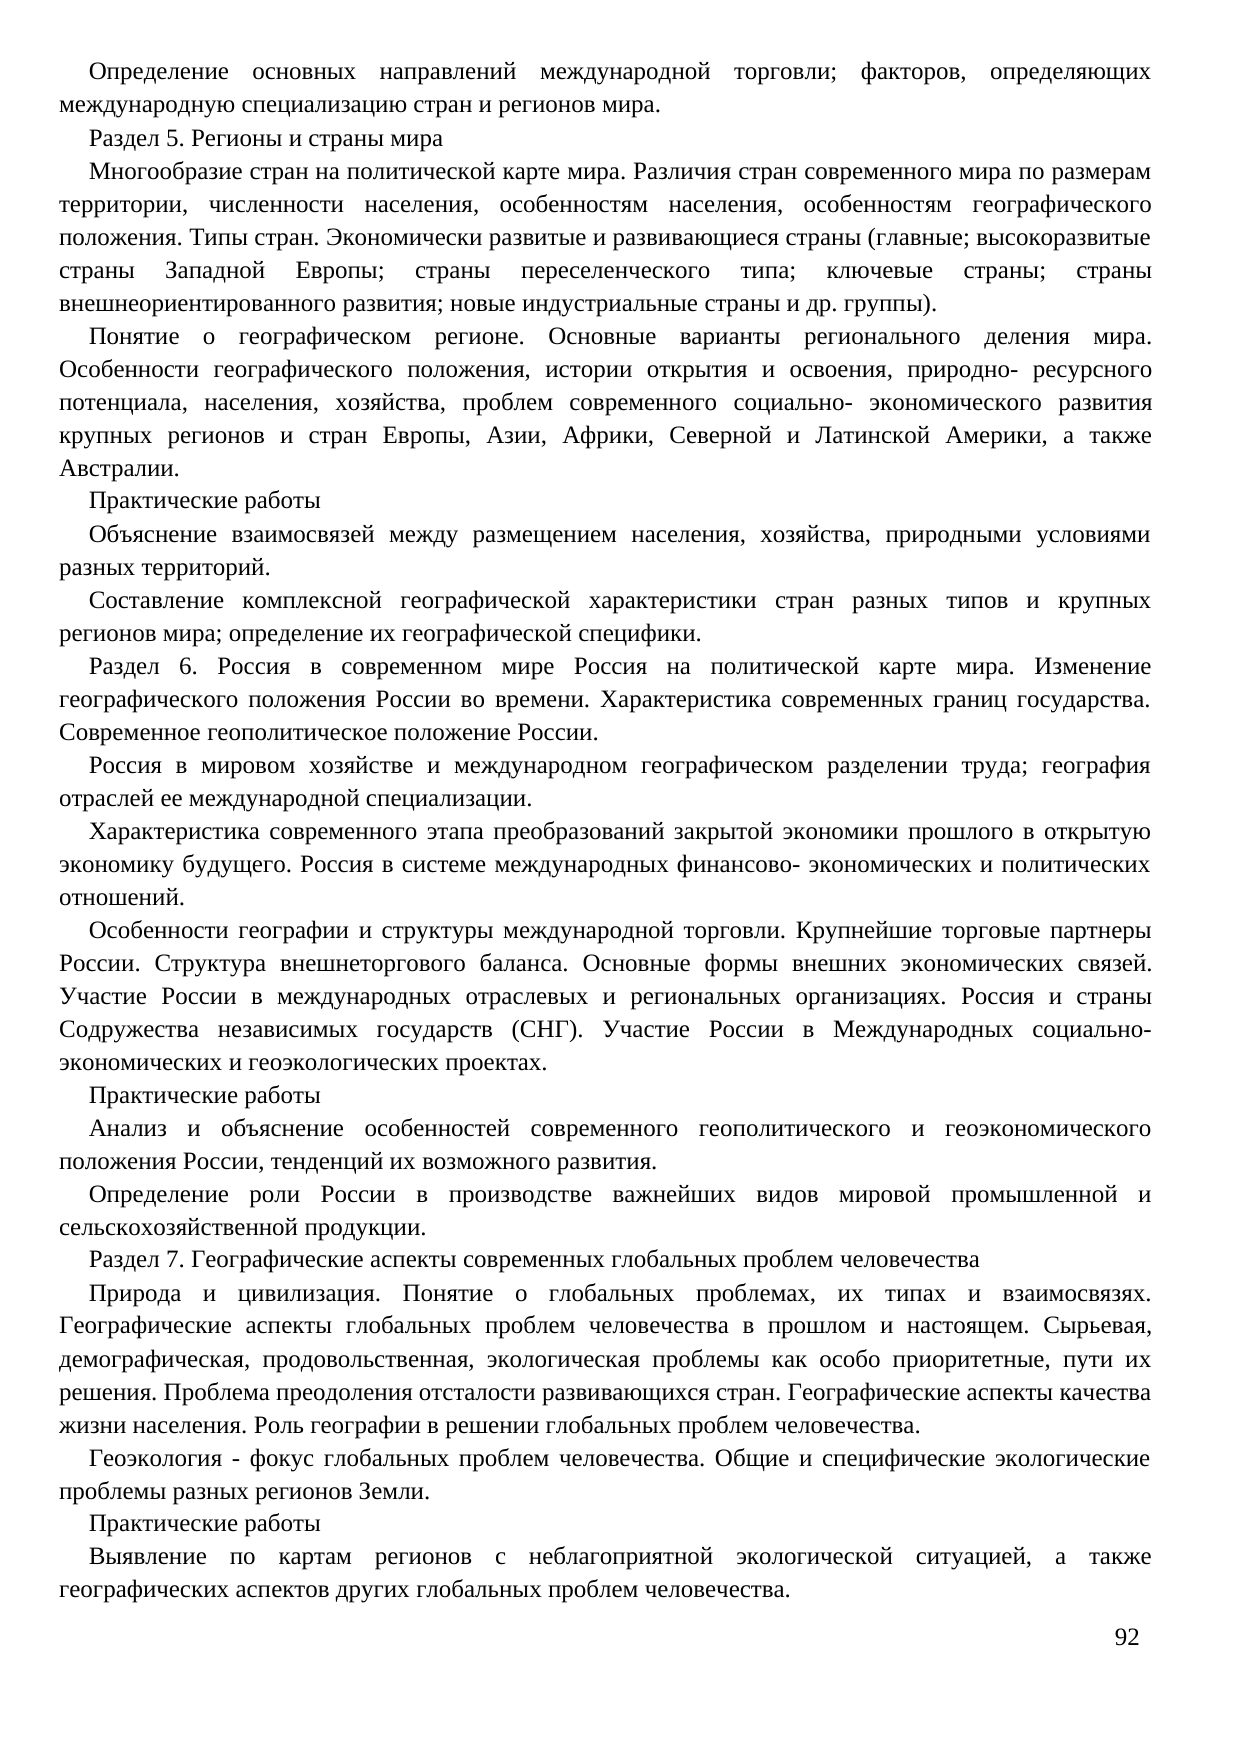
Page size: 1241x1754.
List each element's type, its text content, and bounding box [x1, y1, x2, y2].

text Природа и цивилизация. Понятие о глобальных проблемах, их типах и взаимосвязях. Географические аспекты глобальных проблем человечества в прошлом и настоящем. Сырьевая, демографическая, продовольственная, экологическая проблемы как особо приоритетные, пути их решения. Проблема преодоления отсталости развивающихся стран. Географические аспекты качества жизни населения. Роль географии в решении глобальных проблем человечества. [59, 1278, 1152, 1438]
text Геоэкология - фокус глобальных проблем человечества. Общие и специфические экологические проблемы разных регионов Земли. [59, 1443, 1151, 1504]
text Практические работы [88, 486, 1176, 515]
text Анализ и объяснение особенностей современного геополитического и геоэкономического положения России, тенденций их возможного развития. [59, 1113, 1151, 1175]
text Россия в мировом хозяйстве и международном географическом разделении труда; география отраслей ее международной специализации. [59, 750, 1151, 812]
text Понятие о географическом регионе. Основные варианты регионального деления мира. Особенности географического положения, истории открытия и освоения, природно- ресурсного потенциала, населения, хозяйства, проблем современного социально- экономического развития крупных регионов и стран Европы, Азии, Африки, Северной и Латинской Америки, а также Австралии. [59, 321, 1152, 482]
text Определение роли России в производстве важнейших видов мировой промышленной и сельскохозяйственной продукции. [59, 1179, 1151, 1241]
text Раздел 7. Географические аспекты современных глобальных проблем человечества [88, 1245, 1176, 1273]
text Характеристика современного этапа преобразований закрытой экономики прошлого в открытую экономику будущего. Россия в системе международных финансово- экономических и политических отношений. [59, 816, 1152, 911]
text Многообразие стран на политической карте мира. Различия стран современного мира по размерам территории, численности населения, особенностям населения, особенностям географического положения. Типы стран. Экономически развитые и развивающиеся страны (главные; высокоразвитые страны Западной Европы; страны переселенческого типа; ключевые страны; страны внешнеориентированного развития; новые индустриальные страны и др. группы). [59, 156, 1152, 317]
text Определение основных направлений международной торговли; факторов, определяющих международную специализацию стран и регионов мира. [59, 56, 1151, 118]
text Практические работы [88, 1081, 1176, 1109]
text Выявление по картам регионов с неблагоприятной экологической ситуацией, а также географических аспектов других глобальных проблем человечества. [59, 1541, 1151, 1603]
text Особенности географии и структуры международной торговли. Крупнейшие торговые партнеры России. Структура внешнеторгового баланса. Основные формы внешних экономических связей. Участие России в международных отраслевых и региональных организациях. Россия и страны Содружества независимых государств (СНГ). Участие России в Международных социально- экономических и геоэкологических проектах. [59, 915, 1152, 1076]
text Объяснение взаимосвязей между размещением населения, хозяйства, природными условиями разных территорий. [59, 519, 1151, 581]
text Практические работы [88, 1509, 1176, 1537]
text Раздел 6. Россия в современном мире Россия на политической карте мира. Изменение географического положения России во времени. Характеристика современных границ государства. Современное геополитическое положение России. [59, 651, 1152, 746]
text Раздел 5. Регионы и страны мира [88, 123, 1176, 151]
text Составление комплексной географической характеристики стран разных типов и крупных регионов мира; определение их географической специфики. [59, 585, 1151, 647]
